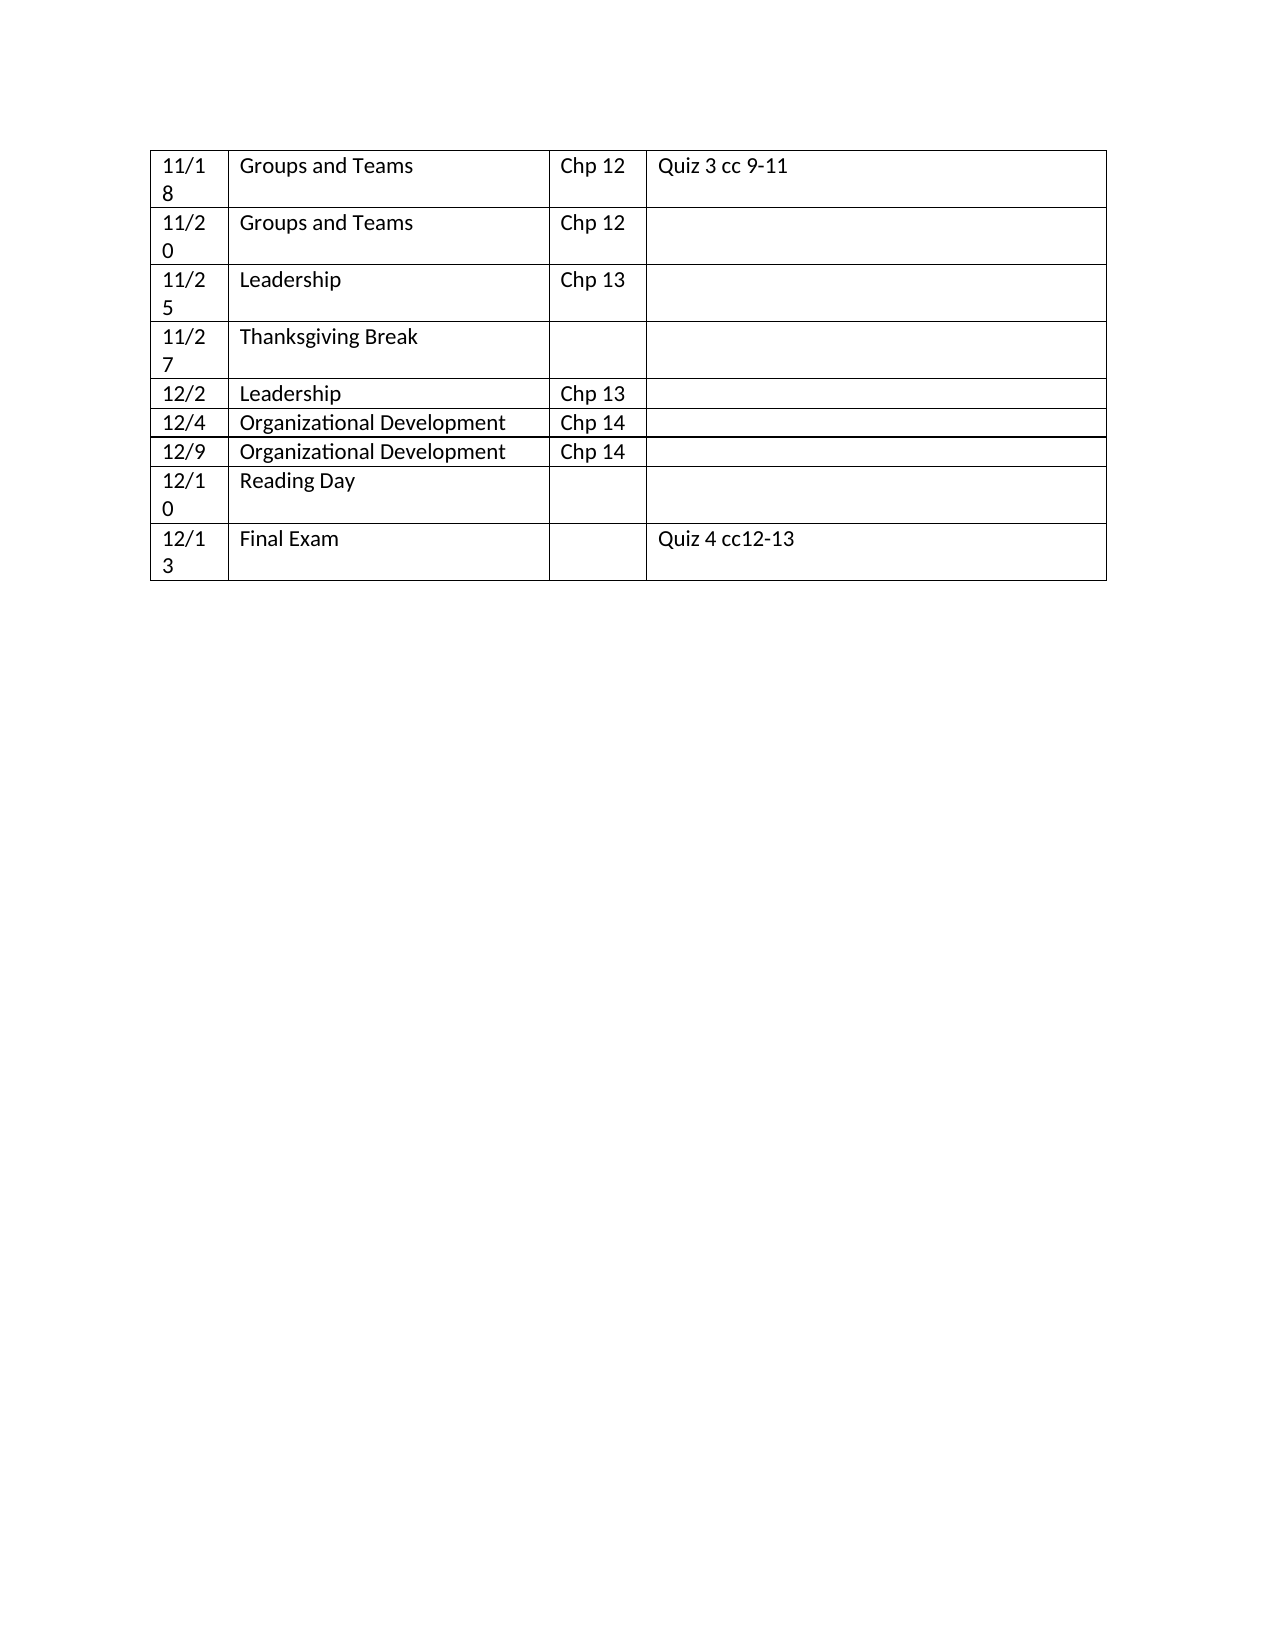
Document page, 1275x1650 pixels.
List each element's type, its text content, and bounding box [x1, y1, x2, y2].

table_cell [647, 438, 1106, 466]
table_cell [550, 467, 646, 523]
table_cell Thanksgiving Break [229, 322, 549, 378]
table_cell [647, 467, 1106, 523]
table_cell Groups and Teams [229, 151, 549, 207]
table_cell [647, 265, 1106, 321]
table_cell 12/10 [151, 467, 228, 523]
table_cell 12/2 [151, 379, 228, 407]
table_cell [550, 524, 646, 580]
table_cell Quiz 3 cc 9-11 [647, 151, 1106, 207]
table_cell Quiz 4 cc12-13 [647, 524, 1106, 580]
table_cell [647, 379, 1106, 407]
table_cell Final Exam [229, 524, 549, 580]
table_cell 11/18 [151, 151, 228, 207]
table_cell Leadership [229, 379, 549, 407]
table_cell 11/27 [151, 322, 228, 378]
table_cell 11/25 [151, 265, 228, 321]
table_cell 12/9 [151, 438, 228, 466]
table_cell [647, 409, 1106, 436]
table_cell Reading Day [229, 467, 549, 523]
table_cell Organizational Development [229, 438, 549, 466]
table_cell [550, 322, 646, 378]
table_cell Chp 13 [550, 265, 646, 321]
table_cell Chp 13 [550, 379, 646, 407]
table_cell Chp 12 [550, 151, 646, 207]
table_cell Chp 12 [550, 208, 646, 264]
table_cell [647, 208, 1106, 264]
table_cell Leadership [229, 265, 549, 321]
table_cell 12/4 [151, 409, 228, 436]
table_cell Organizational Development [229, 409, 549, 436]
table_cell Chp 14 [550, 438, 646, 466]
table_cell 12/13 [151, 524, 228, 580]
table_cell [647, 322, 1106, 378]
table_cell Groups and Teams [229, 208, 549, 264]
table_cell 11/20 [151, 208, 228, 264]
table_cell Chp 14 [550, 409, 646, 436]
